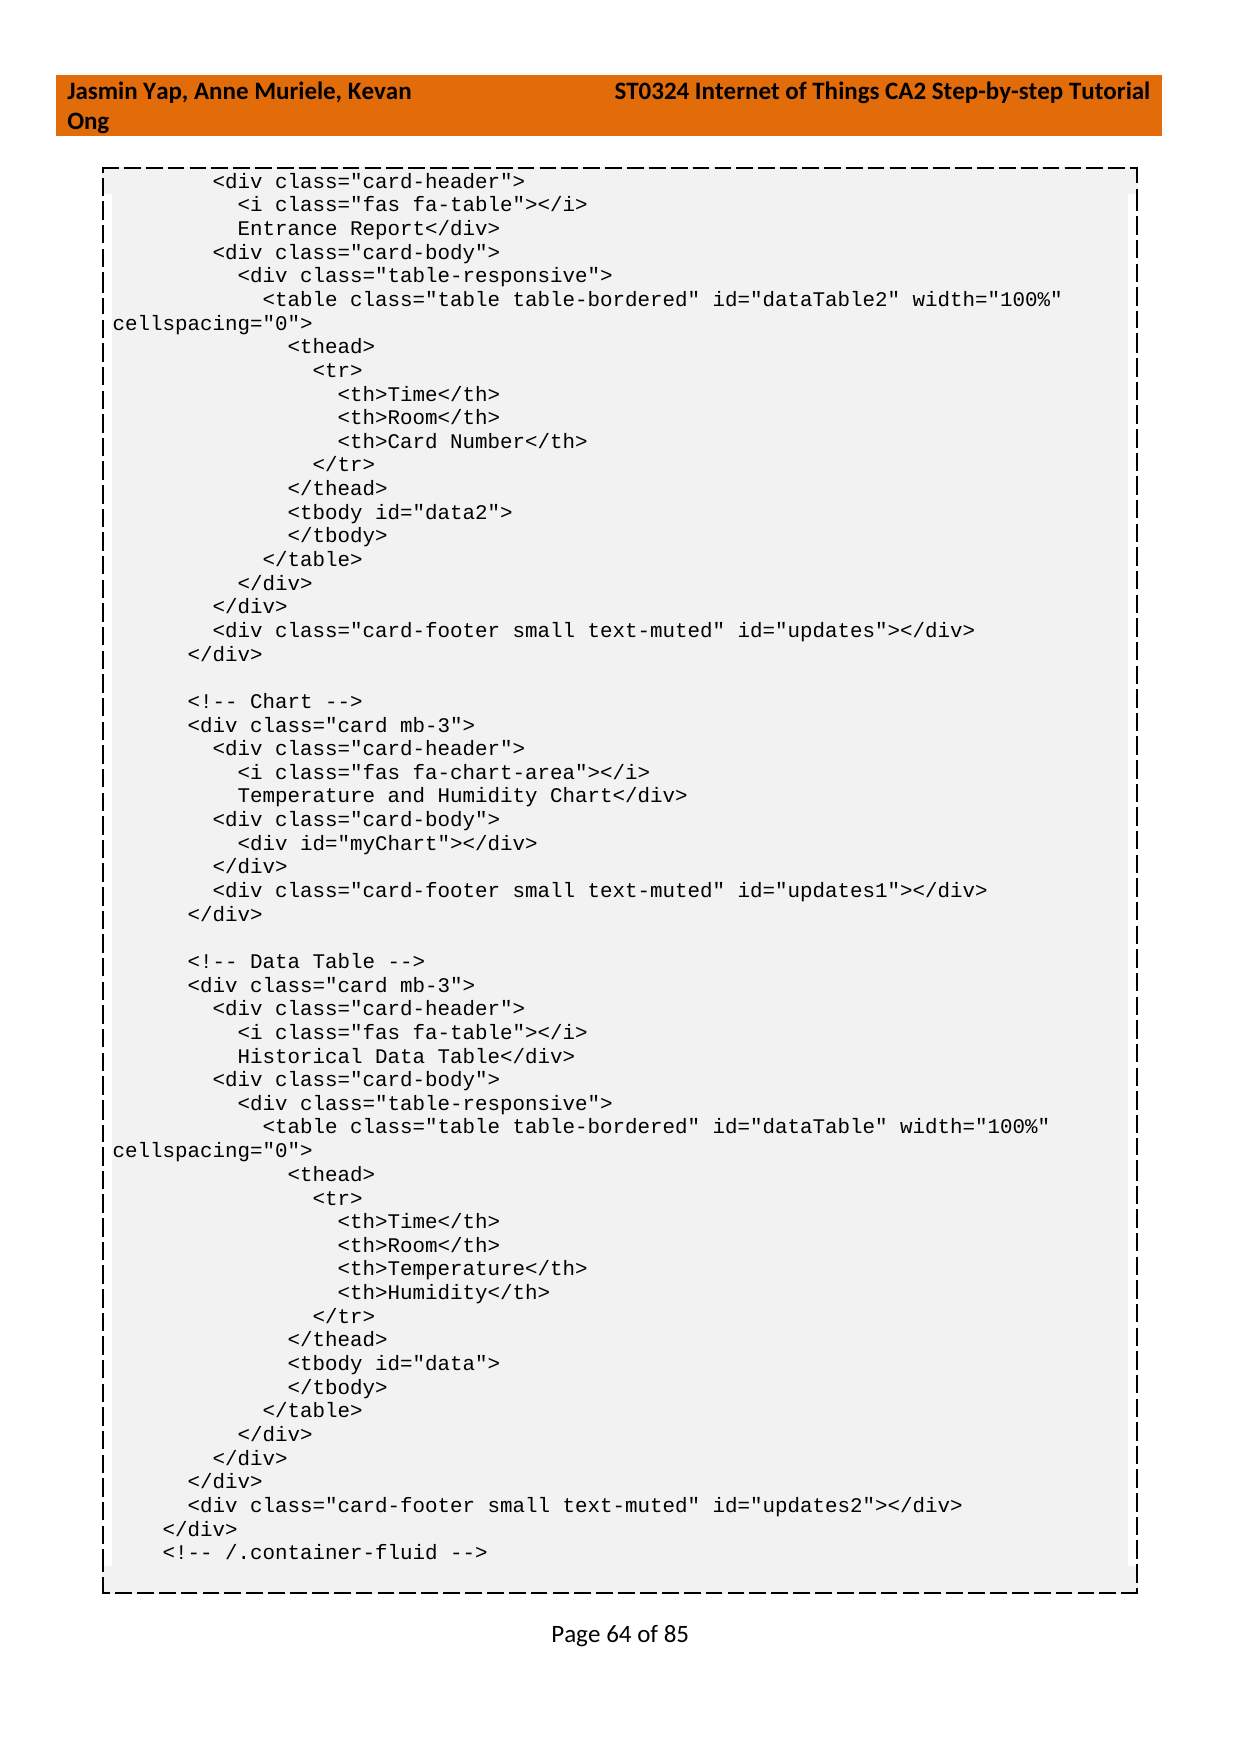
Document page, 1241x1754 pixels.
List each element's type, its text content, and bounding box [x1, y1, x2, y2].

text <table class="table table-bordered" id="dataTable" width="100%" cellspacing="0"> [112, 1117, 1128, 1164]
text </div> [112, 644, 1128, 667]
text <tbody id="data"> [112, 1353, 1128, 1377]
text </div> [112, 1518, 1128, 1542]
text <tbody id="data2"> [112, 502, 1128, 525]
text </tbody> [112, 525, 1128, 549]
text <div id="myChart"></div> [112, 833, 1128, 856]
text Historical Data Table</div> [112, 1046, 1128, 1069]
text </table> [112, 549, 1128, 573]
text <th>Temperature</th> [112, 1258, 1128, 1282]
text <div class="card-body"> [112, 809, 1128, 833]
text <div class="table-responsive"> [112, 265, 1128, 289]
text <th>Humidity</th> [112, 1282, 1128, 1306]
text <i class="fas fa-table"></i> [112, 194, 1128, 218]
text <div class="card-footer small text-muted" id="updates2"></div> [112, 1495, 1128, 1518]
text <!-- /.container-fluid --> [112, 1542, 1128, 1562]
text <div class="card-body"> [112, 242, 1128, 265]
text </thead> [112, 1329, 1128, 1353]
text <div class="card-header"> [112, 998, 1128, 1022]
text </div> [112, 904, 1128, 927]
text <div class="card-header"> [102, 167, 1138, 194]
text <i class="fas fa-chart-area"></i> [112, 762, 1128, 786]
text <tr> [112, 1187, 1128, 1211]
text </div> [112, 1448, 1128, 1471]
text </tr> [112, 1306, 1128, 1329]
text Entrance Report</div> [112, 218, 1128, 242]
text </div> [112, 856, 1128, 880]
text <thead> [112, 1164, 1128, 1187]
text Temperature and Humidity Chart</div> [112, 786, 1128, 809]
text <thead> [112, 336, 1128, 360]
text <th>Time</th> [112, 1211, 1128, 1235]
text </div> [112, 596, 1128, 620]
text <th>Room</th> [112, 407, 1128, 431]
text <div class="card-footer small text-muted" id="updates"></div> [112, 620, 1128, 644]
text <table class="table table-bordered" id="dataTable2" width="100%" cellspacing="0"> [112, 289, 1128, 336]
text <div class="card-body"> [112, 1069, 1128, 1093]
text <tr> [112, 360, 1128, 383]
text </div> [112, 1471, 1128, 1495]
text <th>Room</th> [112, 1235, 1128, 1258]
text <div class="card mb-3"> [112, 714, 1128, 738]
text </table> [112, 1400, 1128, 1424]
text <div class="table-responsive"> [112, 1093, 1128, 1117]
text </tbody> [112, 1377, 1128, 1400]
text <div class="card mb-3"> [112, 975, 1128, 998]
text <!-- Chart --> [112, 691, 1128, 714]
text <div class="card-footer small text-muted" id="updates1"></div> [112, 880, 1128, 904]
text <th>Time</th> [112, 383, 1128, 407]
text <div class="card-header"> [112, 738, 1128, 762]
text <!-- Data Table --> [112, 951, 1128, 975]
text </thead> [112, 478, 1128, 502]
text <i class="fas fa-table"></i> [112, 1022, 1128, 1046]
text </tr> [112, 454, 1128, 478]
text <th>Card Number</th> [112, 431, 1128, 454]
text </div> [112, 573, 1128, 596]
text </div> [112, 1424, 1128, 1448]
